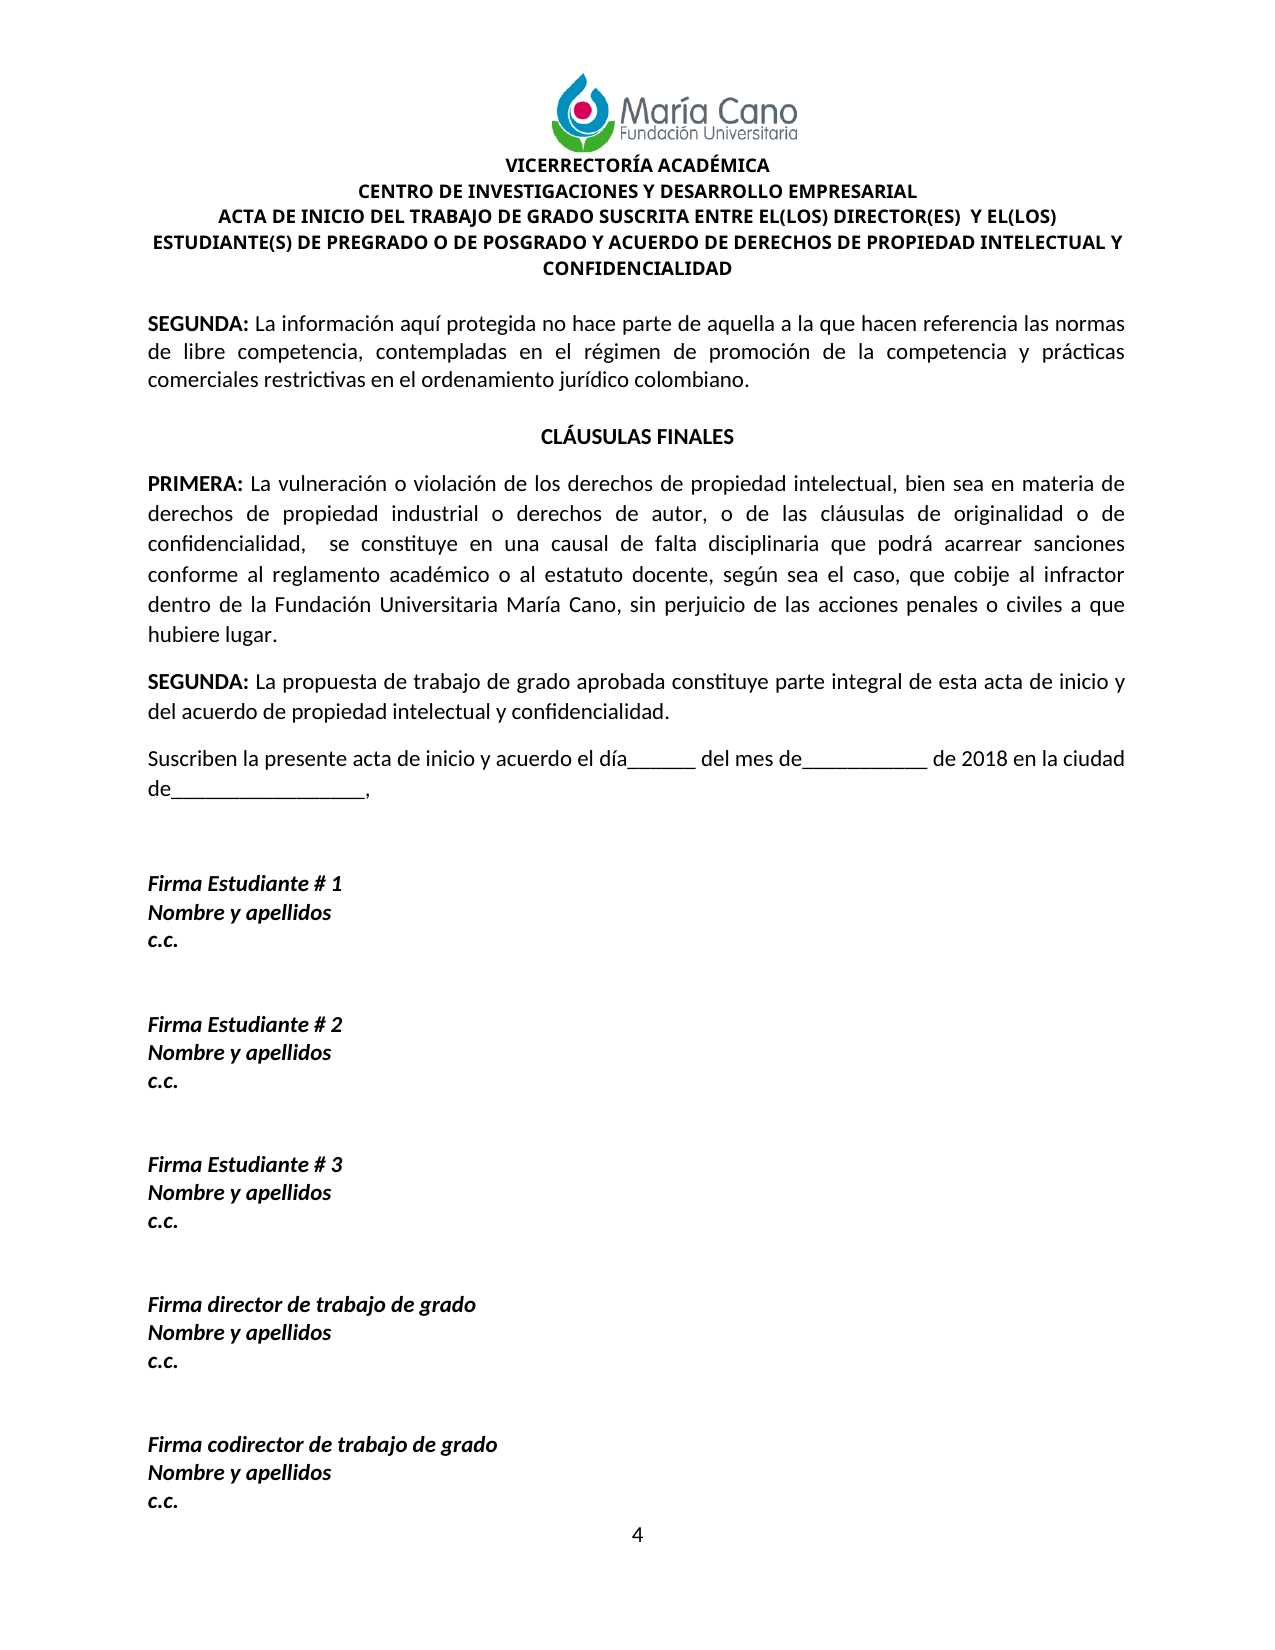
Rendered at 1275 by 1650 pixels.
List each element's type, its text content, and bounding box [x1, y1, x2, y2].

text Firma Estudiante # 2 [148, 1010, 1127, 1038]
text Nombre y apellidos [148, 1318, 1127, 1346]
text c.c. [148, 1206, 1127, 1234]
text Firma Estudiante # 3 [148, 1150, 1127, 1178]
text c.c. [148, 1486, 1127, 1514]
text CLÁUSULAS FINALES [148, 422, 1127, 450]
text Firma codirector de trabajo de grado [148, 1430, 1127, 1458]
text c.c. [148, 1346, 1127, 1374]
text SEGUNDA: La propuesta de trabajo de grado aprobada constituye parte integral de esta acta de inicio y del acuerdo de propiedad intelectual y confidencialidad. [148, 667, 1127, 725]
picture [551, 73, 798, 153]
text SEGUNDA: La información aquí protegida no hace parte de aquella a la que hacen referencia las normas de libre competencia, contempladas en el régimen de promoción de la competencia y prácticas comerciales restrictivas en el ordenamiento jurídico colombiano. [148, 309, 1127, 393]
text Nombre y apellidos [148, 1038, 1127, 1066]
text Suscriben la presente acta de inicio y acuerdo el día______ del mes de___________ de 2018 en la ciudad de_________________, [148, 744, 1127, 802]
text Nombre y apellidos [148, 1178, 1127, 1206]
text Nombre y apellidos [148, 1458, 1127, 1486]
text c.c. [148, 1066, 1127, 1094]
text c.c. [148, 926, 1127, 954]
text Firma director de trabajo de grado [148, 1290, 1127, 1318]
text PRIMERA: La vulneración o violación de los derechos de propiedad intelectual, bien sea en materia de derechos de propiedad industrial o derechos de autor, o de las cláusulas de originalidad o de confidencialidad, se constituye en una causal de falta disciplinaria que podrá acarrear sanciones conforme al reglamento académico o al estatuto docente, según sea el caso, que cobije al infractor dentro de la Fundación Universitaria María Cano, sin perjuicio de las acciones penales o civiles a que hubiere lugar. [148, 469, 1127, 648]
text Nombre y apellidos [148, 898, 1127, 926]
text Firma Estudiante # 1 [148, 869, 1127, 898]
